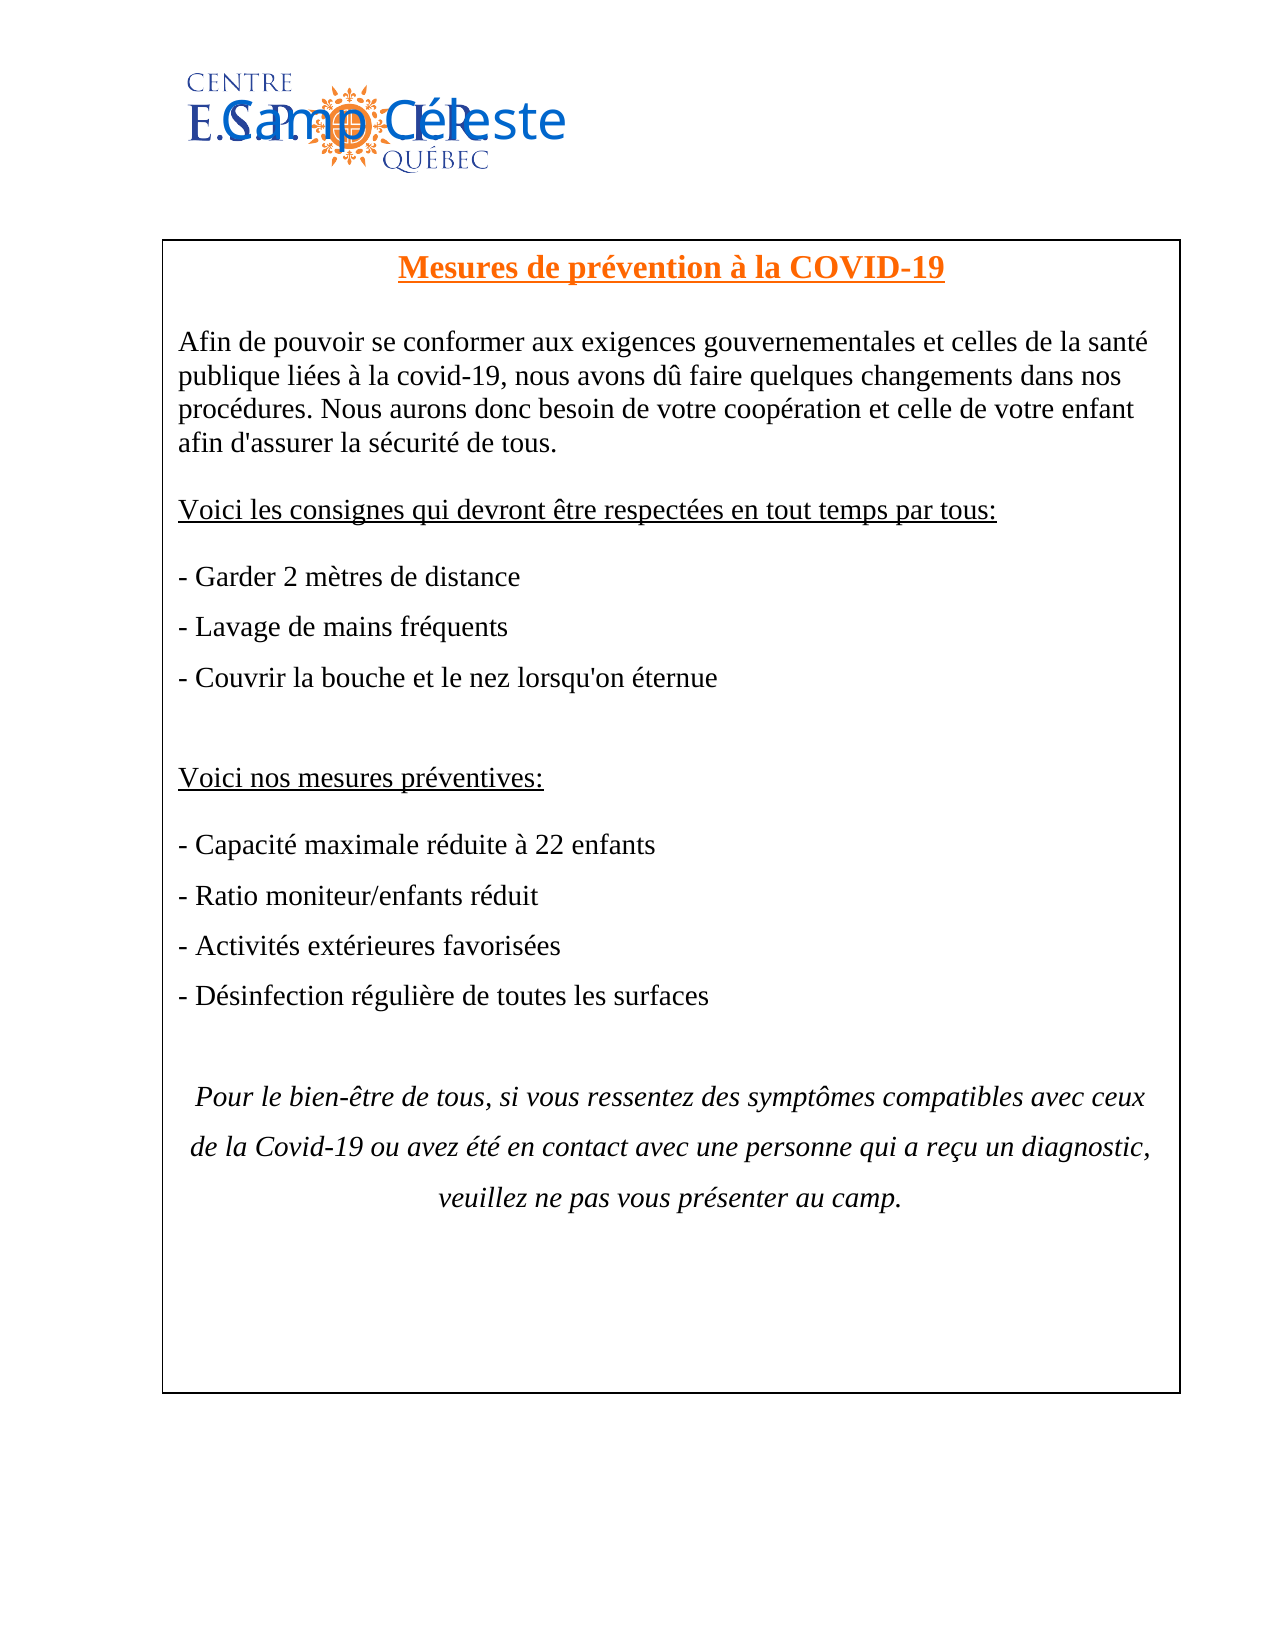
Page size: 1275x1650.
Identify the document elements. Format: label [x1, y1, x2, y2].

picture [187, 73, 488, 173]
picture [469, 113, 484, 122]
